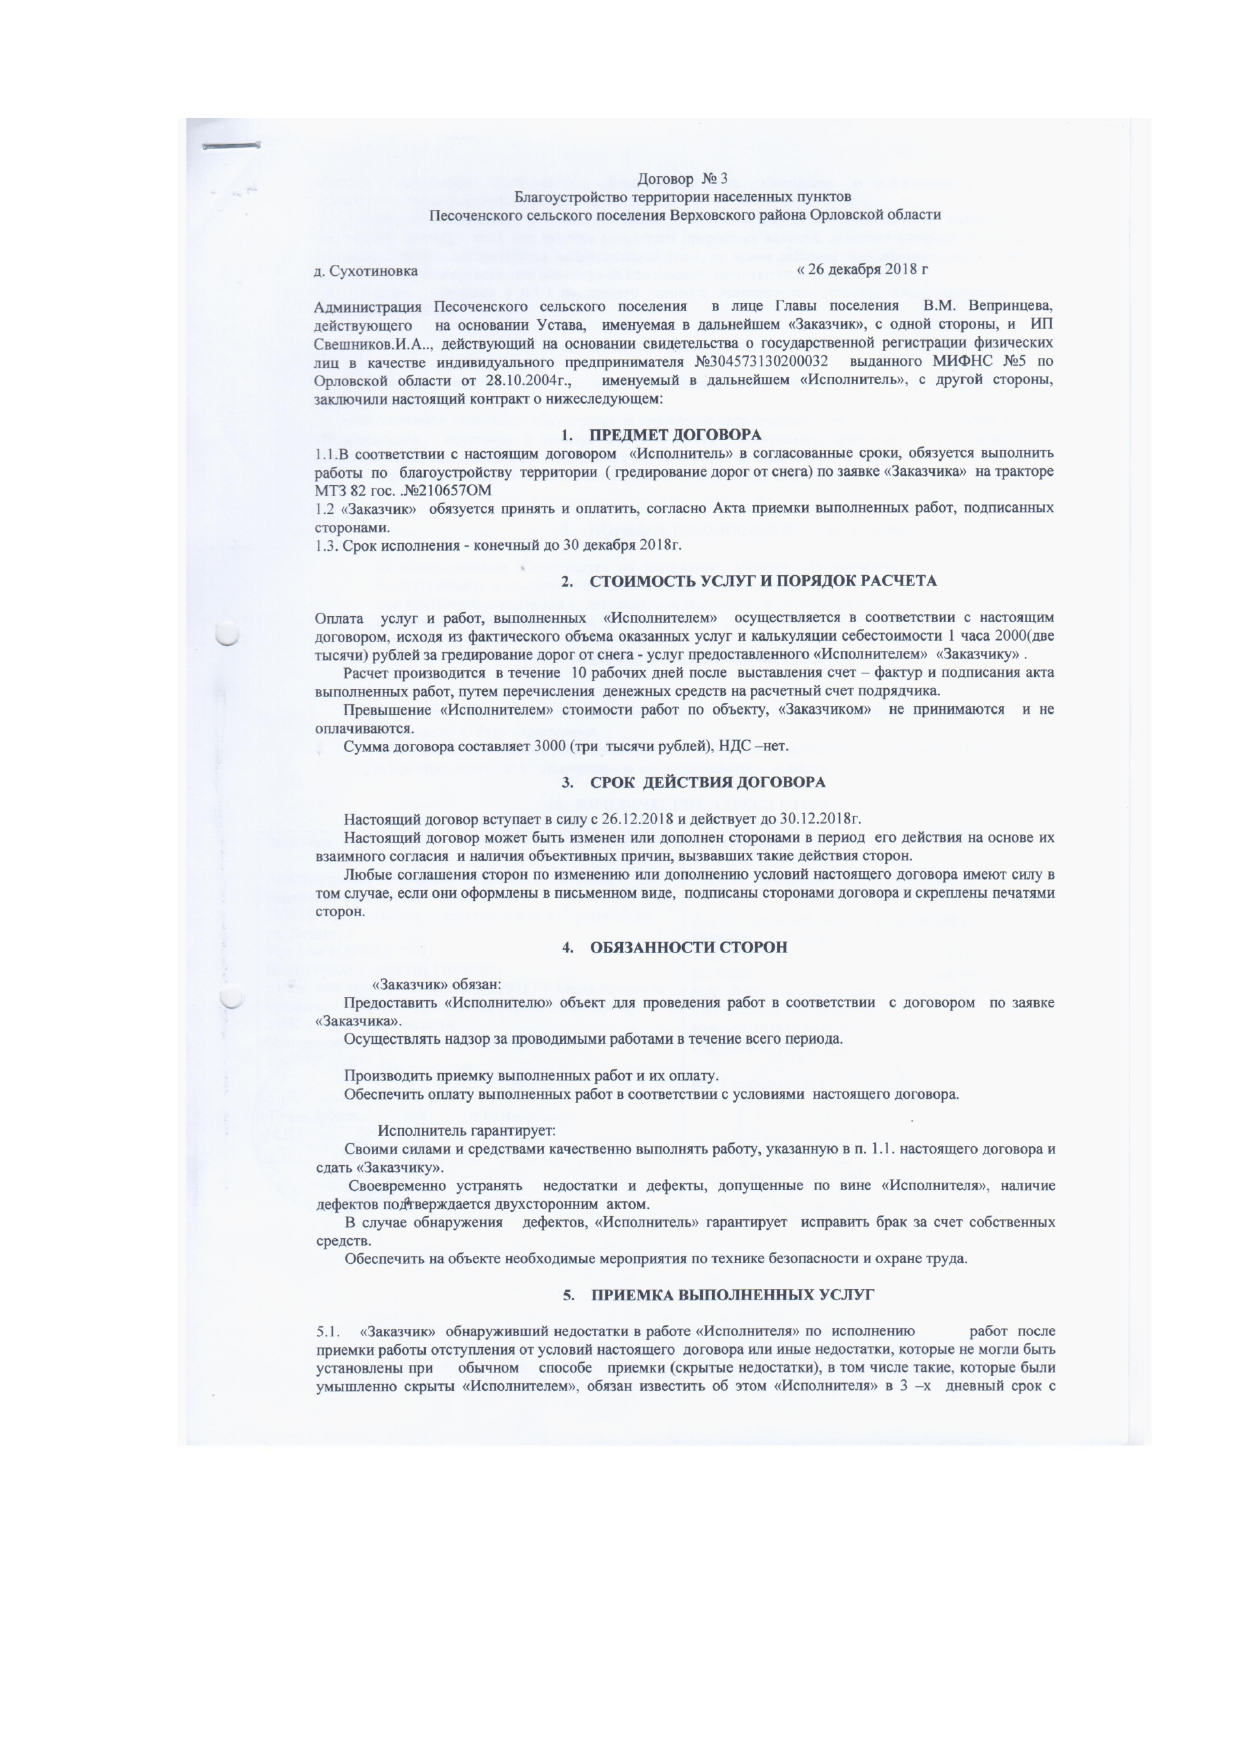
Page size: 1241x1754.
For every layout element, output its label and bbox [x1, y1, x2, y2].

picture [177, 118, 1152, 1458]
